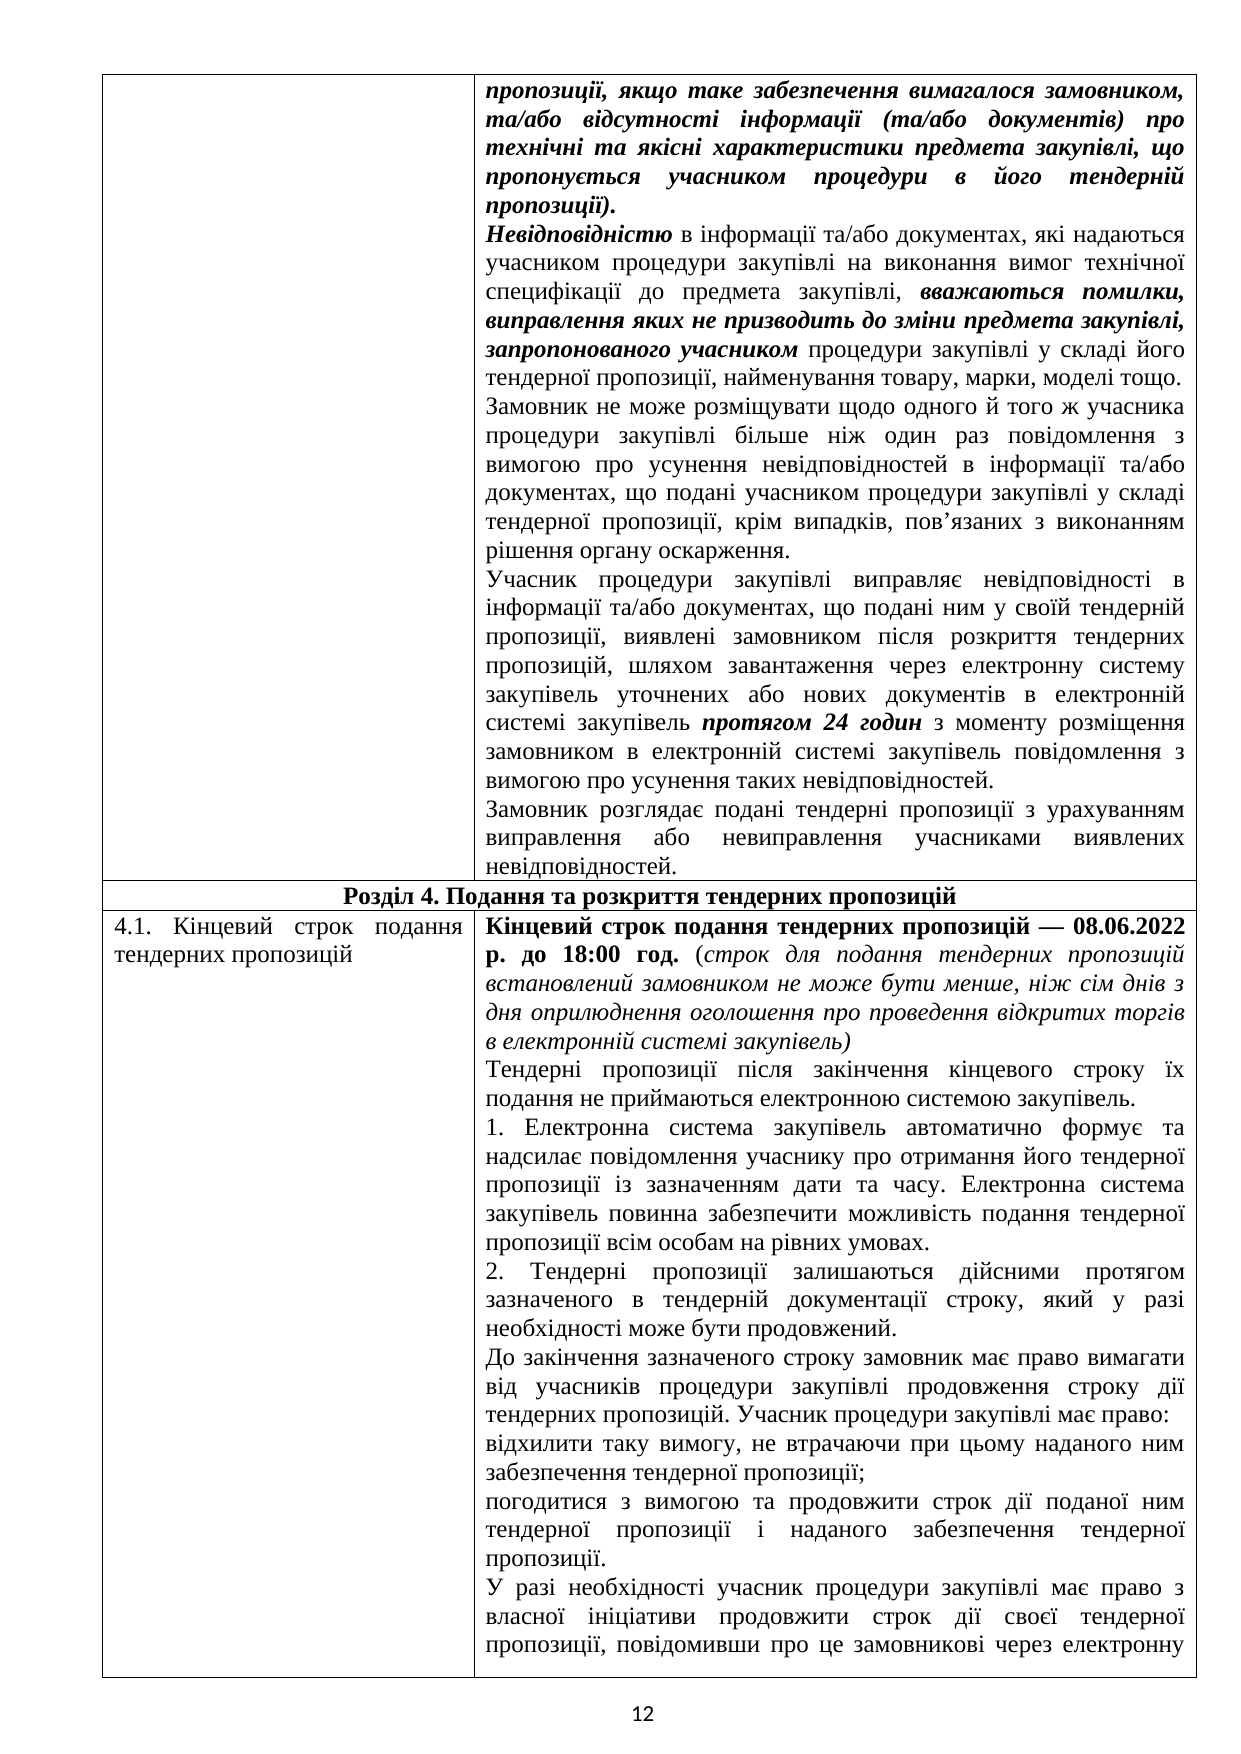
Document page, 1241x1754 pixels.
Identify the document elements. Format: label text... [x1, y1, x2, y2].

table_cell Розділ 4. Подання та розкриття тендерних пропозицій [103, 881, 1196, 910]
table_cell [103, 75, 474, 880]
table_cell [103, 911, 474, 1677]
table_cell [475, 75, 1196, 880]
